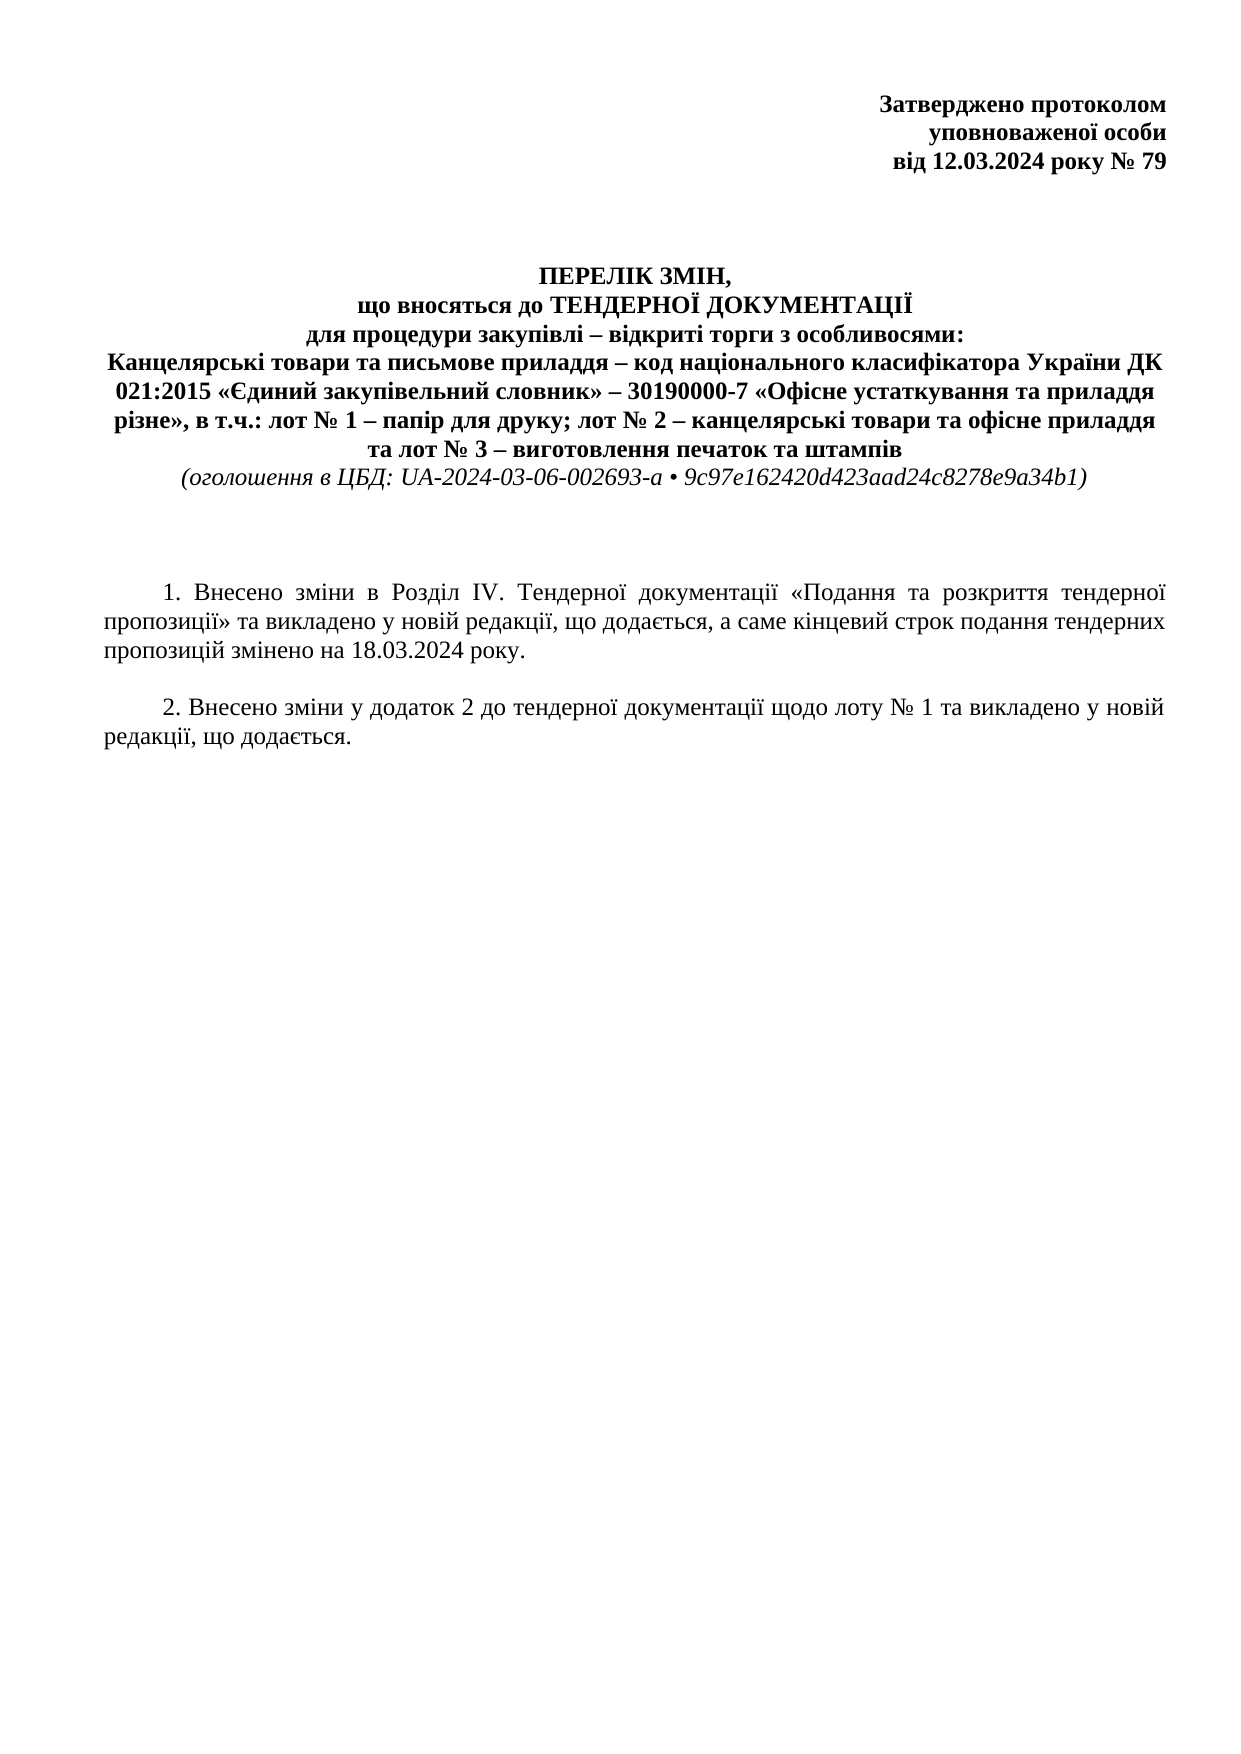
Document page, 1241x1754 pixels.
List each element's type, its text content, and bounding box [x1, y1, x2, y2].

text 2. Внесено зміни у додаток 2 до тендерної документації щодо лоту № 1 та викладено у новій редакції, що додається. [103, 692, 1167, 750]
text для процедури закупівлі – відкриті торги з особливосями: [103, 319, 1167, 347]
text що вносяться до ТЕНДЕРНОЇ ДОКУМЕНТАЦІЇ [103, 290, 1167, 319]
text уповноваженої особи [650, 117, 1167, 146]
text Канцелярські товари та письмове приладдя – код національного класифікатора України ДК 021:2015 «Єдиний закупівельний словник» – 30190000-7 «Офісне устаткування та приладдя різне», в т.ч.: лот № 1 – папір для друку; лот № 2 – канцелярські товари та офісне приладдя та лот № 3 – виготовлення печаток та штампів [103, 347, 1167, 462]
text від 12.03.2024 року № 79 [650, 146, 1167, 175]
text ПЕРЕЛІК ЗМІН, [103, 261, 1167, 290]
text (оголошення в ЦБД: UA-2024-03-06-002693-a • 9c97e162420d423aad24c8278e9a34b1) [103, 462, 1167, 491]
text 1. Внесено зміни в Розділ ІV. Тендерної документації «Подання та розкриття тендерної пропозиції» та викладено у новій редакції, що додається, а саме кінцевий строк подання тендерних пропозицій змінено на 18.03.2024 року. [103, 577, 1167, 664]
text Затверджено протоколом [650, 89, 1167, 117]
